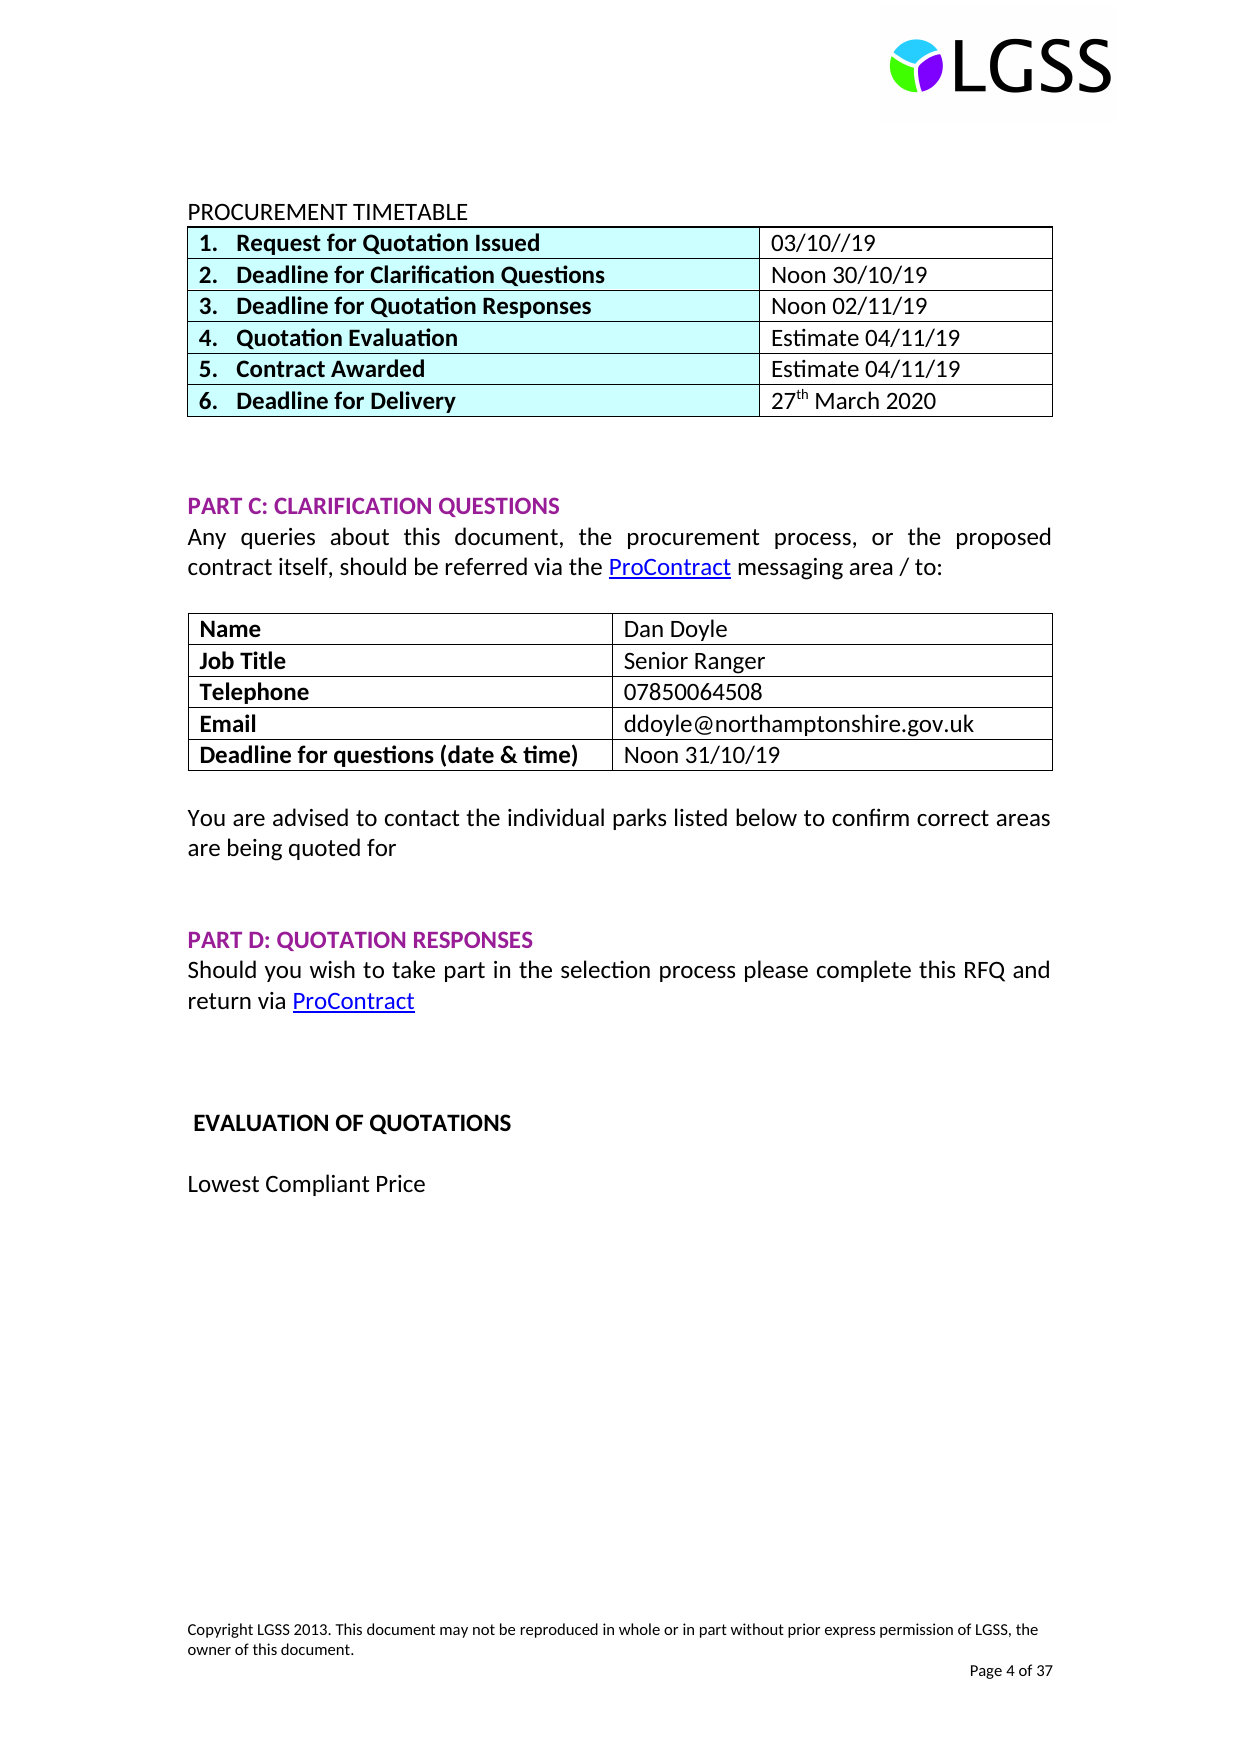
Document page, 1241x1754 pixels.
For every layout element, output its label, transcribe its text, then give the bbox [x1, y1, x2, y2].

text Should you wish to take part in the selection process please complete this RFQ and return via ProContract [187, 954, 1053, 1015]
table_cell Deadline for Delivery [188, 385, 759, 416]
text EVALUATION OF QUOTATIONS [187, 1107, 1053, 1137]
table_header Request for Quotation Issued [188, 228, 759, 258]
text Any queries about this document, the procurement process, or the proposed contract itself, should be referred via the ProContract messaging area / to: [187, 521, 1053, 582]
table_cell Noon 02/11/19 [760, 291, 1052, 321]
subtitle CLARIFICATION QUESTIONS [187, 490, 1053, 521]
text PROCUREMENT TIMETABLE [187, 196, 1053, 226]
table_cell Senior Ranger [613, 645, 1052, 676]
table_header 03/10//19 [760, 228, 1052, 258]
table_header Name [189, 614, 612, 644]
table_cell Noon 31/10/19 [613, 740, 1052, 770]
table_header Dan Doyle [613, 614, 1052, 644]
table_cell Contract Awarded [188, 354, 759, 384]
table_cell Quotation Evaluation [188, 322, 759, 353]
table_cell Noon 30/10/19 [760, 259, 1052, 289]
table_cell Deadline for Quotation Responses [188, 291, 759, 321]
table_cell Deadline for questions (date & time) [189, 740, 612, 770]
text Lowest Compliant Price [187, 1168, 1053, 1198]
subtitle QUOTATION RESPONSES [187, 924, 1053, 954]
table_cell 07850064508 [613, 677, 1052, 707]
table_cell Telephone [189, 677, 612, 707]
table_cell Job Title [189, 645, 612, 676]
picture [879, 6, 1118, 122]
table_cell Email [189, 708, 612, 739]
table_cell 27th March 2020 [760, 385, 1052, 416]
table_cell Estimate 04/11/19 [760, 322, 1052, 353]
table_cell Estimate 04/11/19 [760, 354, 1052, 384]
table_cell Deadline for Clarification Questions [188, 259, 759, 289]
table_cell ddoyle@northamptonshire.gov.uk [613, 708, 1052, 739]
text You are advised to contact the individual parks listed below to confirm correct areas are being quoted for [187, 802, 1053, 863]
